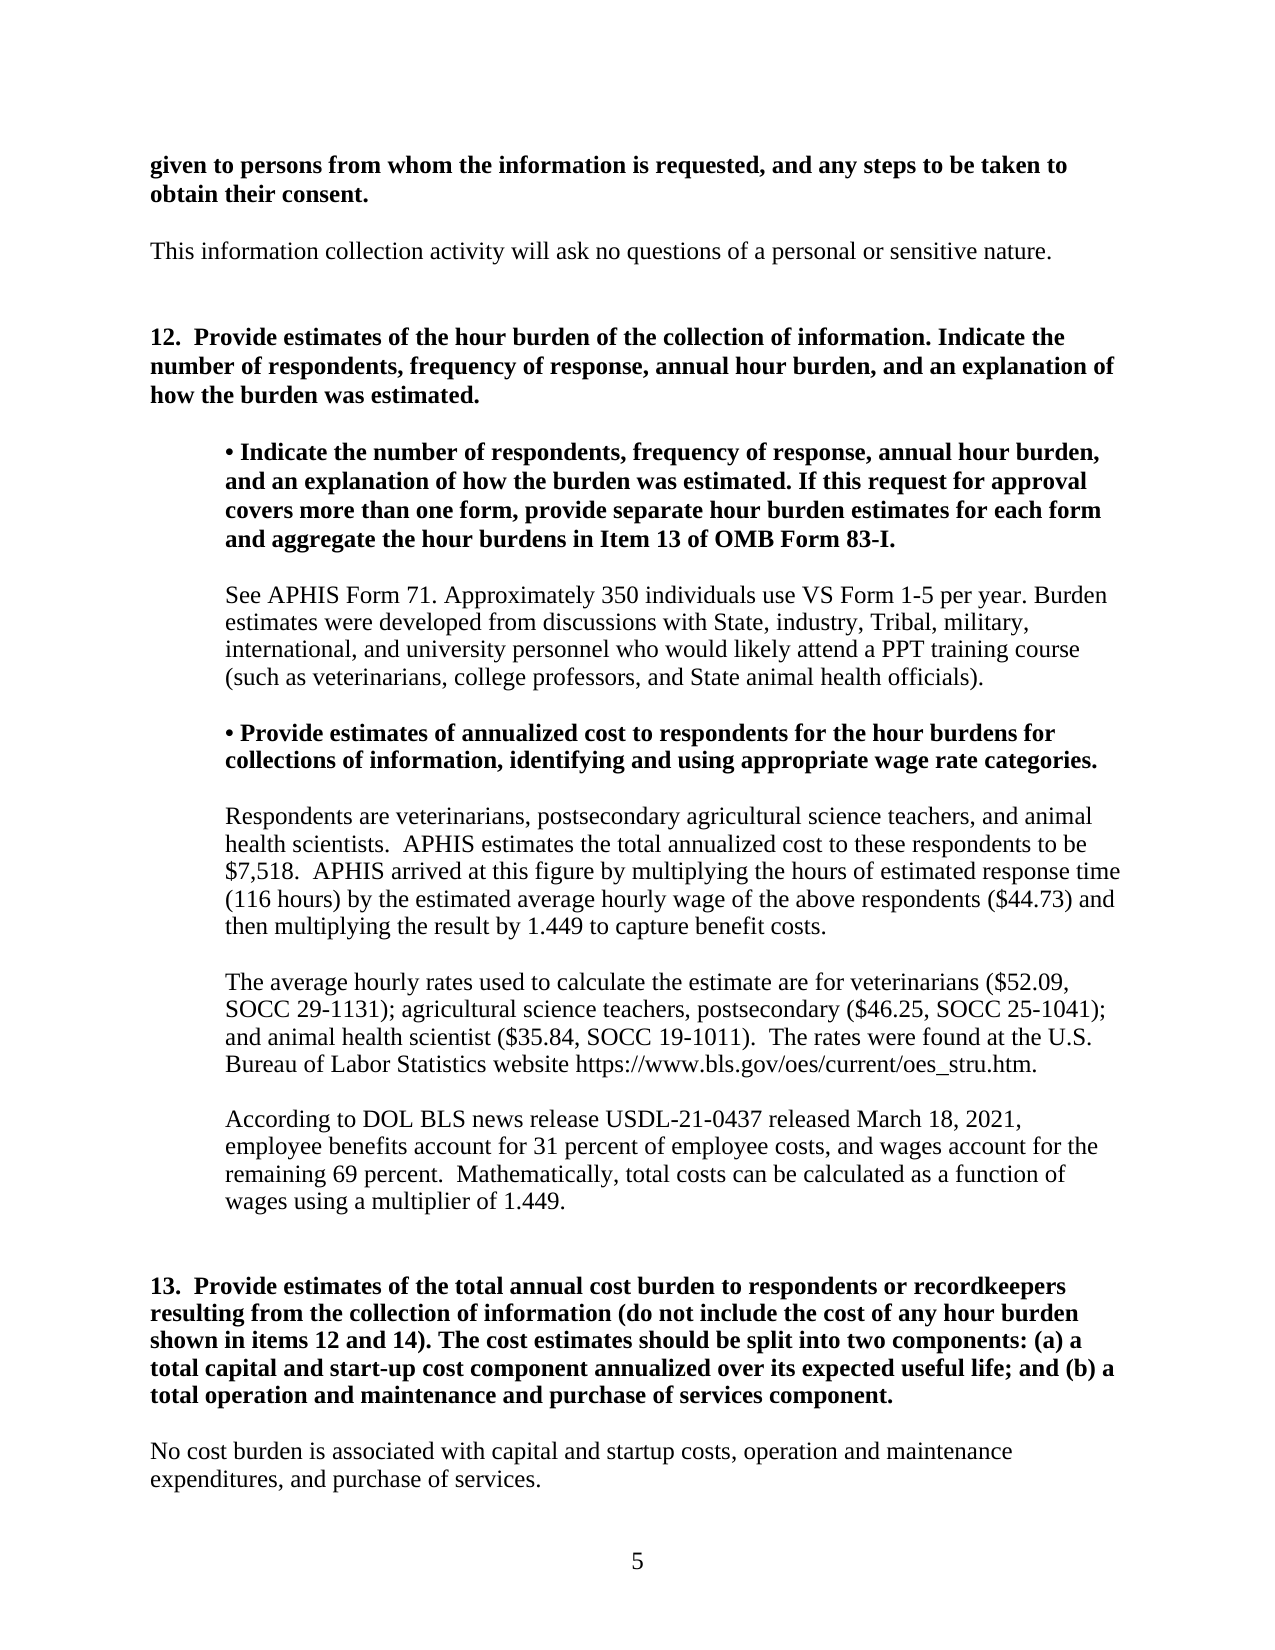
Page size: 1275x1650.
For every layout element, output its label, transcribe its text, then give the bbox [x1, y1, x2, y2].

text • Indicate the number of respondents, frequency of response, annual hour burden, and an explanation of how the burden was estimated. If this request for approval covers more than one form, provide separate hour burden estimates for each form and aggregate the hour burdens in Item 13 of OMB Form 83-I. [225, 437, 1125, 552]
text Respondents are veterinarians, postsecondary agricultural science teachers, and animal health scientists. APHIS estimates the total annualized cost to these respondents to be $7,518. APHIS arrived at this figure by multiplying the hours of estimated response time (116 hours) by the estimated average hourly wage of the above respondents ($44.73) and then multiplying the result by 1.449 to capture benefit costs. [225, 803, 1125, 940]
text The average hourly rates used to calculate the estimate are for veterinarians ($52.09, SOCC 29-1131); agricultural science teachers, postsecondary ($46.25, SOCC 25-1041); and animal health scientist ($35.84, SOCC 19-1011). The rates were found at the U.S. Bureau of Labor Statistics website https://www.bls.gov/oes/current/oes_stru.htm. [225, 968, 1125, 1078]
text According to DOL BLS news release USDL-21-0437 released March 18, 2021, employee benefits account for 31 percent of employee costs, and wages account for the remaining 69 percent. Mathematically, total costs can be calculated as a function of wages using a multiplier of 1.449. [225, 1105, 1125, 1215]
text This information collection activity will ask no questions of a personal or sensitive nature. [150, 236, 1125, 265]
text 13. Provide estimates of the total annual cost burden to respondents or recordkeepers resulting from the collection of information (do not include the cost of any hour burden shown in items 12 and 14). The cost estimates should be split into two components: (a) a total capital and start-up cost component annualized over its expected useful life; and (b) a total operation and maintenance and purchase of services component. [150, 1272, 1125, 1409]
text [150, 150, 1125, 207]
text See APHIS Form 71. Approximately 350 individuals use VS Form 1-5 per year. Burden estimates were developed from discussions with State, industry, Tribal, military, international, and university personnel who would likely attend a PPT training course (such as veterinarians, college professors, and State animal health officials). [225, 581, 1125, 691]
text No cost burden is associated with capital and startup costs, operation and maintenance expenditures, and purchase of services. [150, 1438, 1125, 1493]
text 12. Provide estimates of the hour burden of the collection of information. Indicate the number of respondents, frequency of response, annual hour burden, and an explanation of how the burden was estimated. [150, 322, 1125, 409]
text • Provide estimates of annualized cost to respondents for the hour burdens for collections of information, identifying and using appropriate wage rate categories. [225, 719, 1125, 774]
